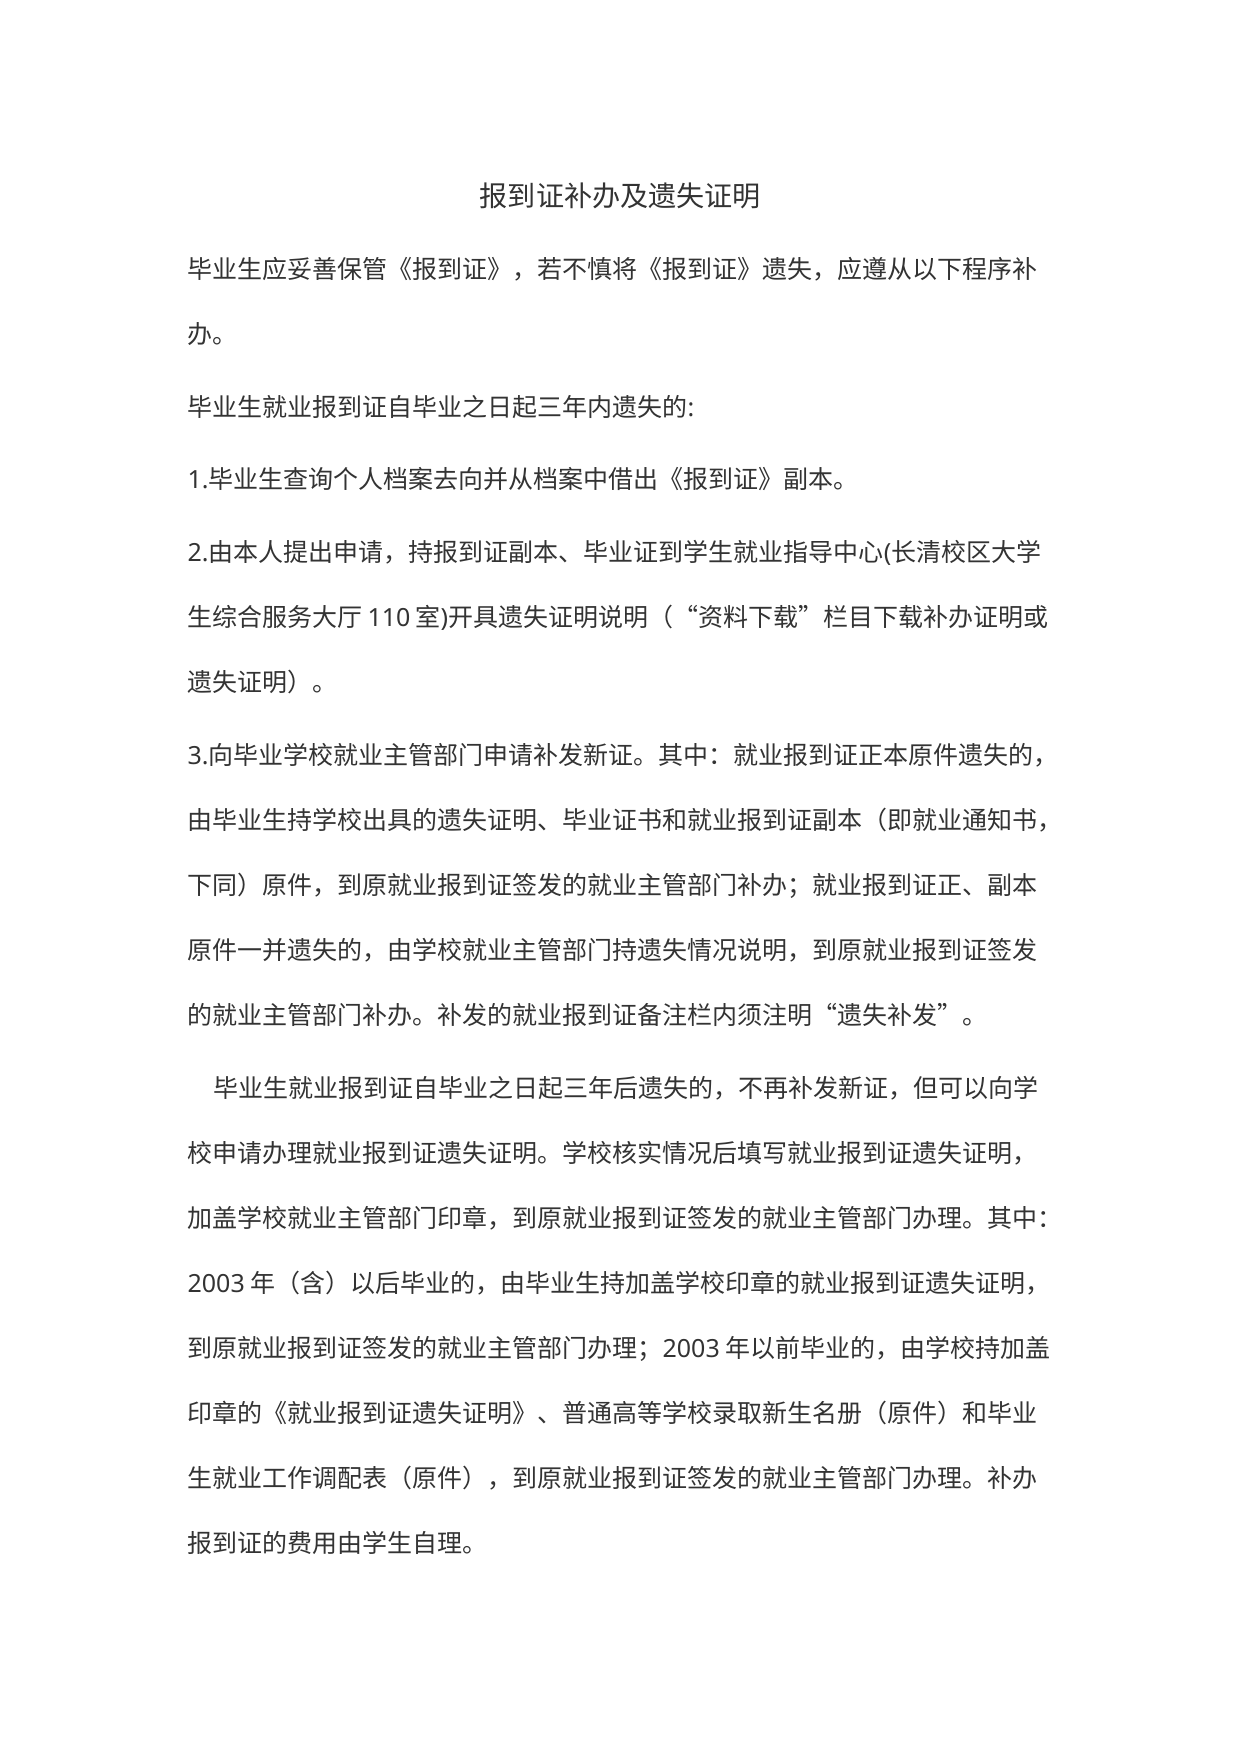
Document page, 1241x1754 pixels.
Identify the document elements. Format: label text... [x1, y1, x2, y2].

text 毕业生应妥善保管《报到证》，若不慎将《报到证》遗失，应遵从以下程序补办。 [187, 235, 1053, 365]
text 毕业生就业报到证自毕业之日起三年内遗失的: [187, 373, 1053, 438]
text 1.毕业生查询个人档案去向并从档案中借出《报到证》副本。 [187, 445, 1053, 510]
subtitle 报到证补办及遗失证明 [187, 162, 1053, 227]
text 3.向毕业学校就业主管部门申请补发新证。其中：就业报到证正本原件遗失的，由毕业生持学校出具的遗失证明、毕业证书和就业报到证副本（即就业通知书，下同）原件，到原就业报到证签发的就业主管部门补办；就业报到证正、副本原件一并遗失的，由学校就业主管部门持遗失情况说明，到原就业报到证签发的就业主管部门补办。补发的就业报到证备注栏内须注明“遗失补发”。 [187, 721, 1053, 1046]
text 2.由本人提出申请，持报到证副本、毕业证到学生就业指导中心(长清校区大学生综合服务大厅110室)开具遗失证明说明（“资料下载”栏目下载补办证明或遗失证明）。 [187, 518, 1053, 713]
text 毕业生就业报到证自毕业之日起三年后遗失的，不再补发新证，但可以向学校申请办理就业报到证遗失证明。学校核实情况后填写就业报到证遗失证明，加盖学校就业主管部门印章，到原就业报到证签发的就业主管部门办理。其中：2003年（含）以后毕业的，由毕业生持加盖学校印章的就业报到证遗失证明，到原就业报到证签发的就业主管部门办理；2003年以前毕业的，由学校持加盖印章的《就业报到证遗失证明》、普通高等学校录取新生名册（原件）和毕业生就业工作调配表（原件），到原就业报到证签发的就业主管部门办理。补办报到证的费用由学生自理。 [187, 1054, 1053, 1574]
